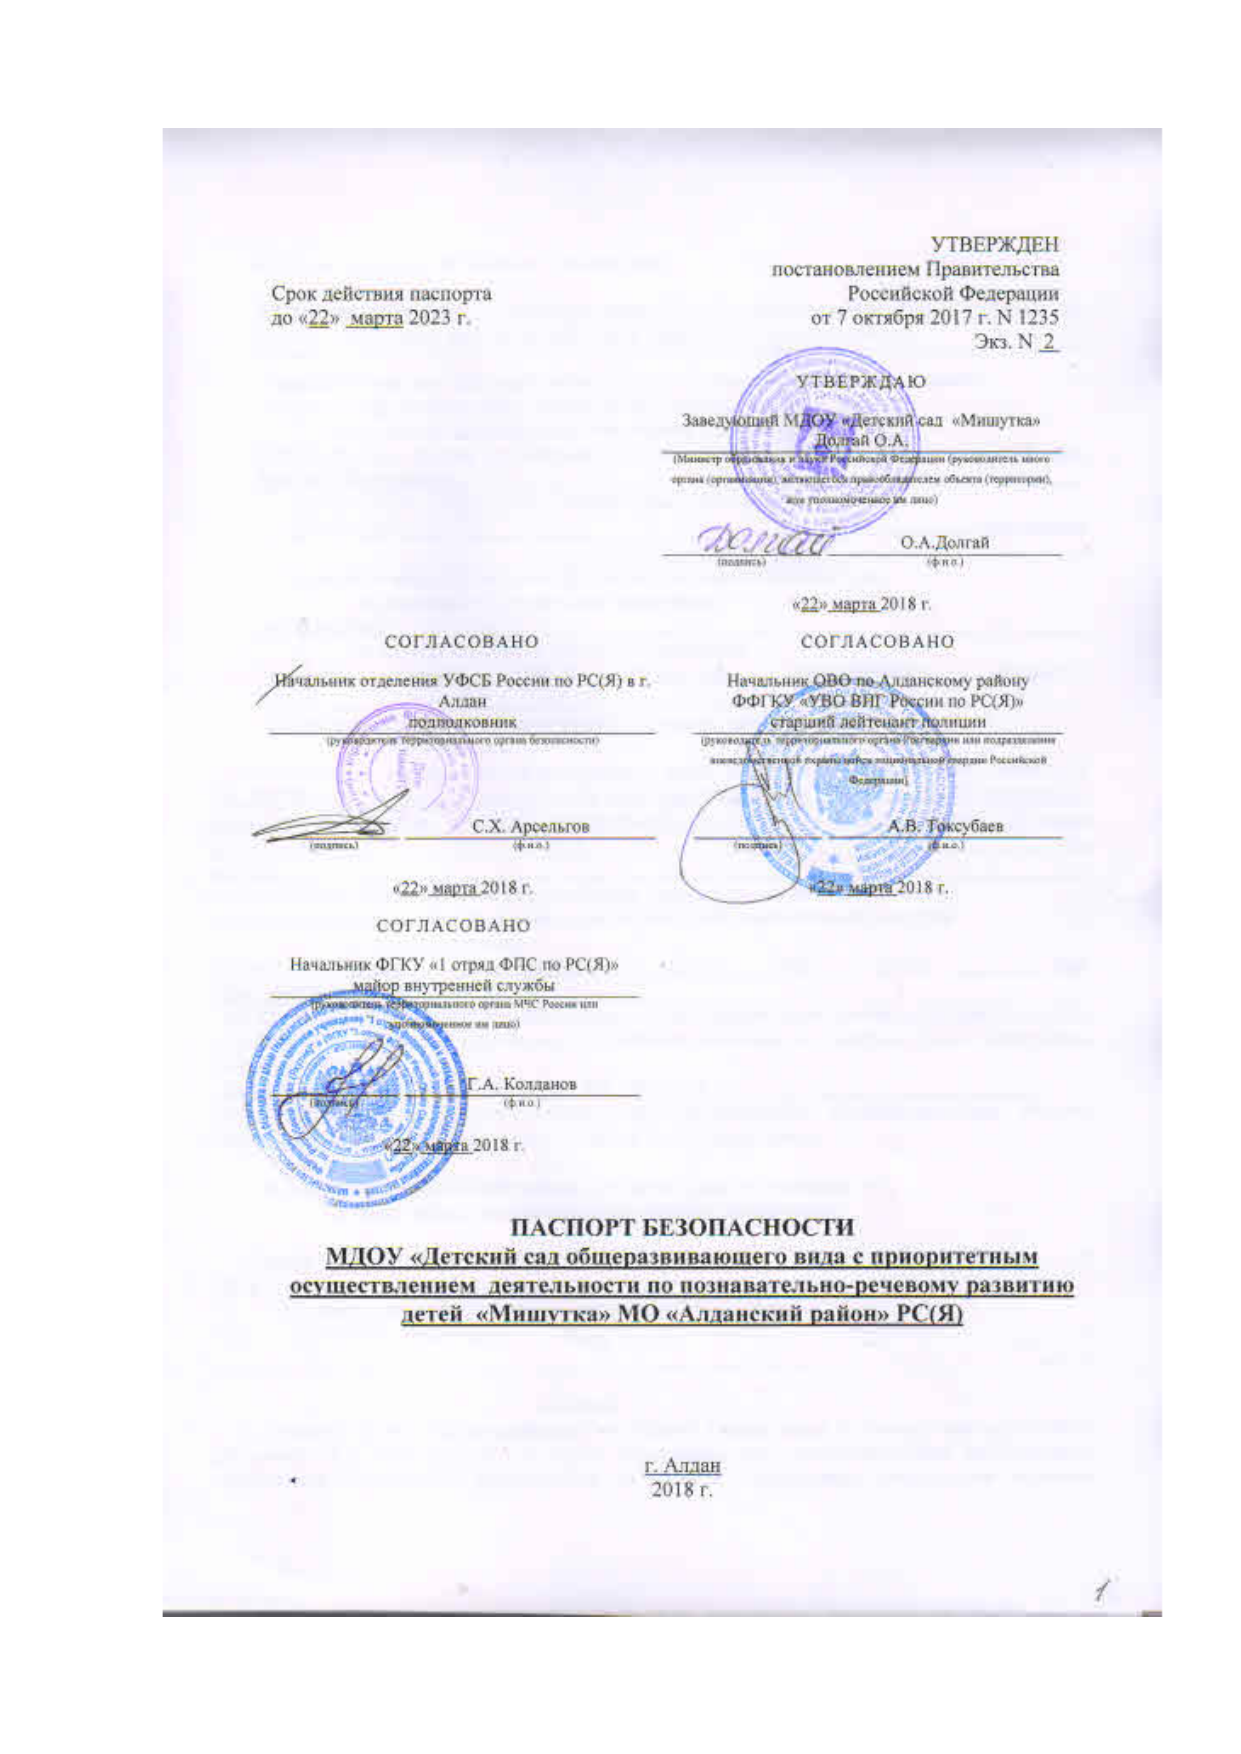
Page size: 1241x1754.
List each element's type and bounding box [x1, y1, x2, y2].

table_header [163, 118, 1240, 1627]
picture [162, 128, 1176, 1617]
